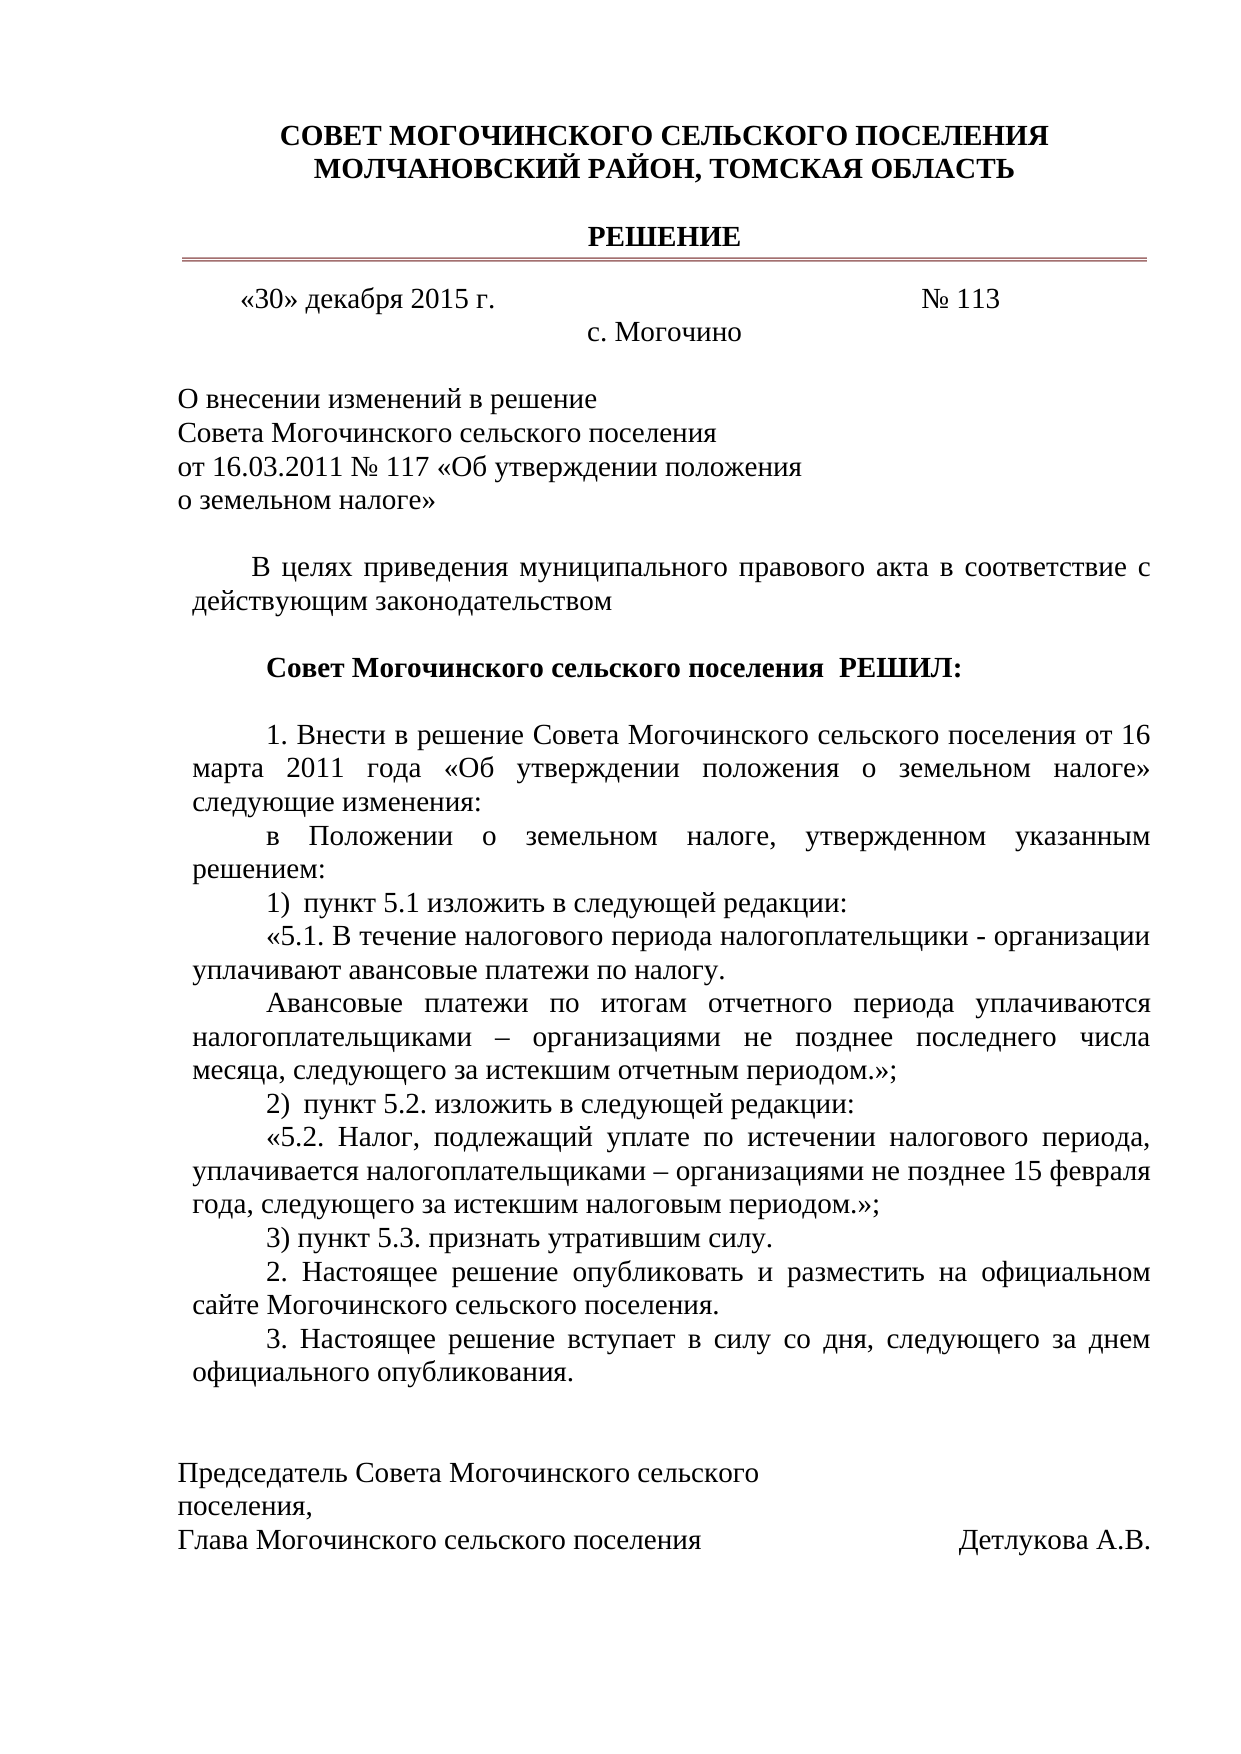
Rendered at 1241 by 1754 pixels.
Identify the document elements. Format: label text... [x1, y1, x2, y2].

picture [182, 252, 1147, 266]
text 3) пункт 5.3. признать утратившим силу. [192, 1220, 1152, 1254]
text «5.1. В течение налогового периода налогоплательщики - организации уплачивают авансовые платежи по налогу. [192, 918, 1152, 985]
text от 16.03.2011 № 117 «Об утверждении положения [177, 449, 1152, 482]
text о земельном налоге» [177, 482, 1152, 516]
list пункт 5.2. изложить в следующей редакции: [266, 1086, 1152, 1119]
text в Положении о земельном налоге, утвержденном указанным решением: [192, 818, 1152, 885]
text 2. Настоящее решение опубликовать и разместить на официальном сайте Могочинского сельского поселения. [192, 1254, 1152, 1321]
text «5.2. Налог, подлежащий уплате по истечении налогового периода, уплачивается налогоплательщиками – организациями не позднее 15 февраля года, следующего за истекшим налоговым периодом.»; [192, 1119, 1152, 1220]
list пункт 5.1 изложить в следующей редакции: [266, 885, 1152, 918]
text с. Могочино [177, 314, 1152, 348]
text Совет Могочинского сельского поселения РЕШИЛ: [192, 650, 1152, 683]
text «30» декабря . № 113 [240, 281, 1152, 314]
text Авансовые платежи по итогам отчетного периода уплачиваются налогоплательщиками – организациями не позднее последнего числа месяца, следующего за истекшим отчетным периодом.»; [192, 985, 1152, 1086]
text Председатель Совета Могочинского сельского [177, 1455, 1152, 1488]
text СОВЕТ МОГОЧИНСКОГО СЕЛЬСКОГО ПОСЕЛЕНИЯ [177, 118, 1152, 152]
text В целях приведения муниципального правового акта в соответствие с действующим законодательством [192, 549, 1152, 616]
text Глава Могочинского сельского поселения Детлукова А.В. [177, 1522, 1152, 1556]
text О внесении изменений в решение [177, 382, 1152, 415]
text Совета Могочинского сельского поселения [177, 415, 1152, 449]
text поселения, [177, 1488, 1152, 1522]
text 1. Внести в решение Совета Могочинского сельского поселения от 16 марта 2011 года «Об утверждении положения о земельном налоге» следующие изменения: [192, 717, 1152, 818]
text РЕШЕНИЕ [177, 219, 1152, 252]
text 3. Настоящее решение вступает в силу со дня, следующего за днем официального опубликования. [192, 1321, 1152, 1388]
text МОЛЧАНОВСКИЙ РАЙОН, ТОМСКАЯ ОБЛАСТЬ [177, 152, 1152, 185]
